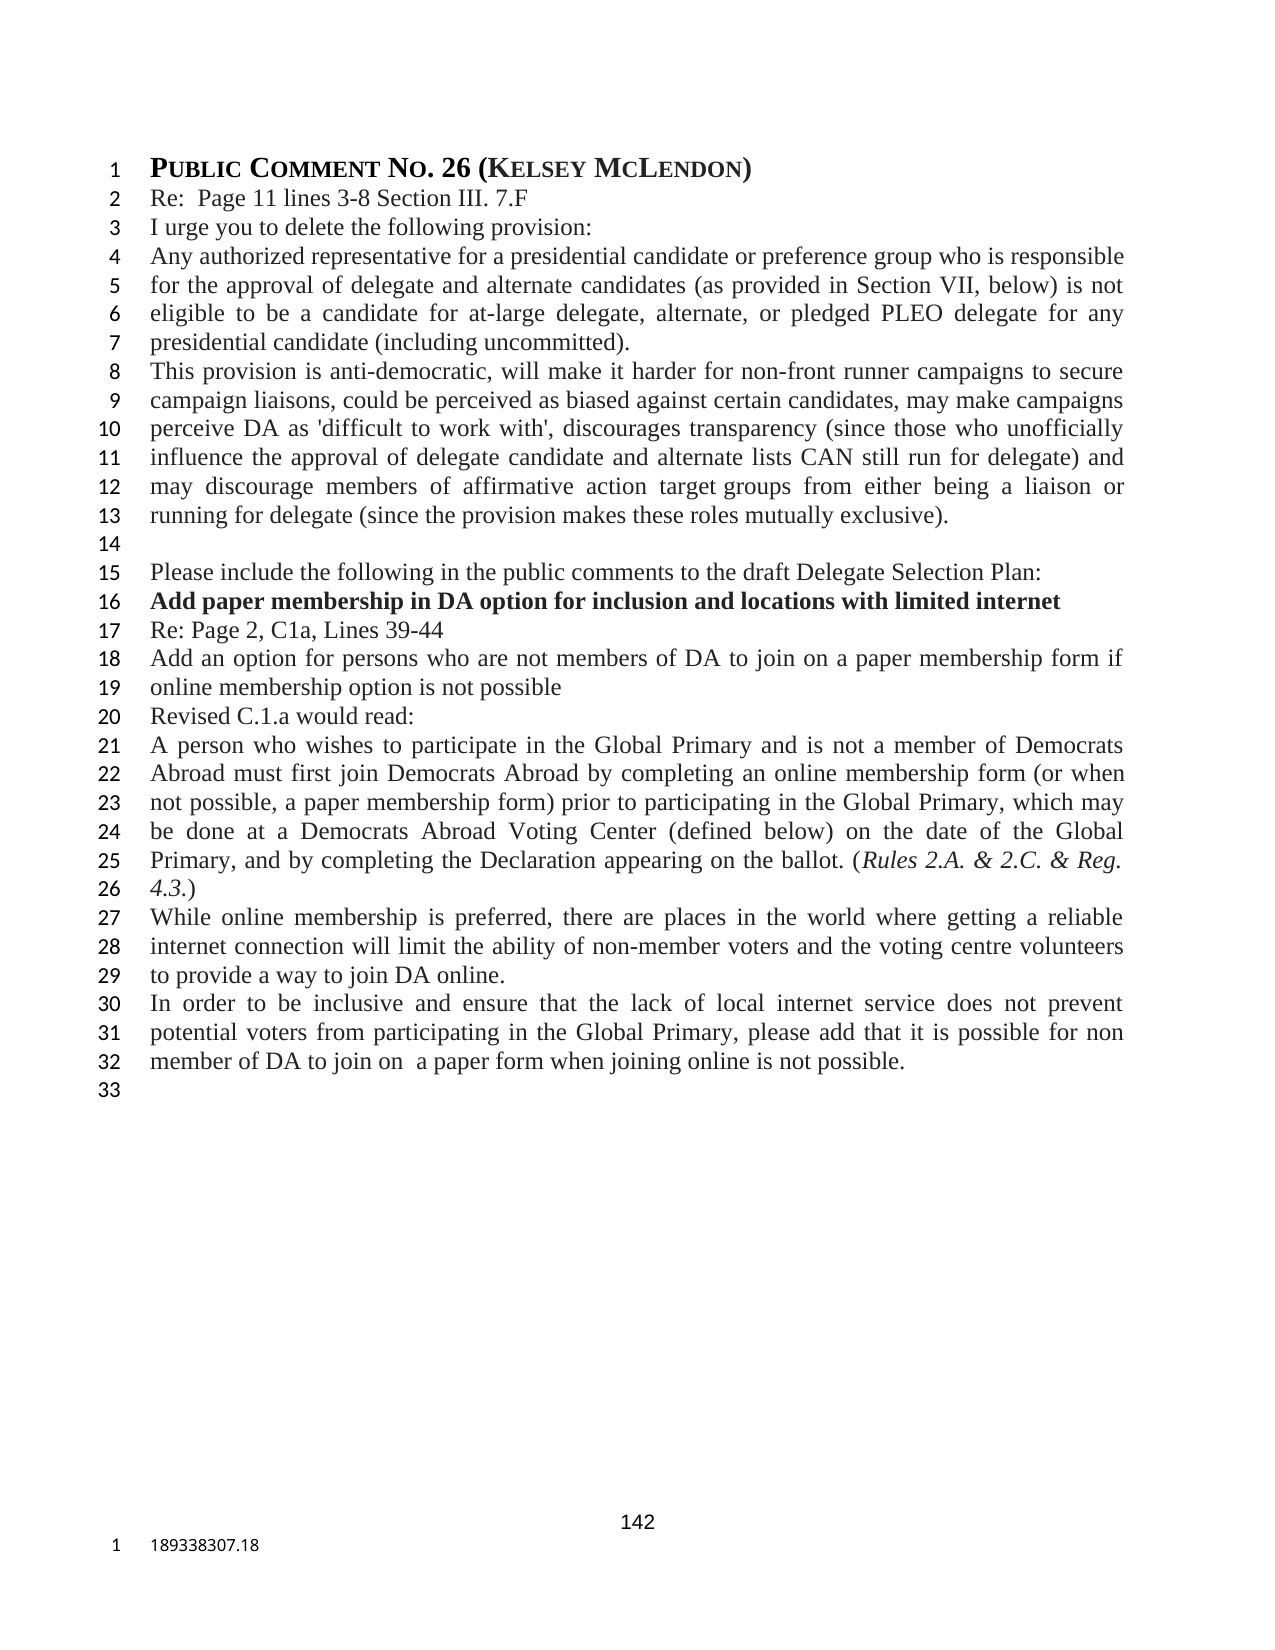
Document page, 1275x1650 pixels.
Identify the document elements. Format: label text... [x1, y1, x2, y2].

text Add paper membership in DA option for inclusion and locations with limited internet [150, 586, 1125, 615]
text Revised C.1.a would read: [150, 701, 1125, 730]
text Please include the following in the public comments to the draft Delegate Selection Plan: [150, 557, 1125, 586]
text Re: Page 2, C1a, Lines 39-44 [150, 615, 1125, 643]
text Re: Page 11 lines 3-8 Section III. 7.F [150, 183, 1125, 212]
text I urge you to delete the following provision: [150, 212, 1125, 241]
text This provision is anti-democratic, will make it harder for non-front runner campaigns to secure campaign liaisons, could be perceived as biased against certain candidates, may make campaigns perceive DA as 'difficult to work with', discourages transparency (since those who unofficially influence the approval of delegate candidate and alternate lists CAN still run for delegate) and may discourage members of affirmative action target groups from either being a liaison or running for delegate (since the provision makes these roles mutually exclusive). [150, 356, 1125, 528]
text While online membership is preferred, there are places in the world where getting a reliable internet connection will limit the ability of non-member voters and the voting centre volunteers to provide a way to join DA online. [150, 902, 1125, 988]
text A person who wishes to participate in the Global Primary and is not a member of Democrats Abroad must first join Democrats Abroad by completing an online membership form (or when not possible, a paper membership form) prior to participating in the Global Primary, which may be done at a Democrats Abroad Voting Center (defined below) on the date of the Global Primary, and by completing the Declaration appearing on the ballot. (Rules 2.A. & 2.C. & Reg. 4.3.) [150, 730, 1125, 902]
text In order to be inclusive and ensure that the lack of local internet service does not prevent potential voters from participating in the Global Primary, please add that it is possible for non member of DA to join on a paper form when joining online is not possible. [150, 988, 1125, 1075]
text Add an option for persons who are not members of DA to join on a paper membership form if online membership option is not possible [150, 643, 1125, 701]
text Any authorized representative for a presidential candidate or preference group who is responsible for the approval of delegate and alternate candidates (as provided in Section VII, below) is not eligible to be a candidate for at-large delegate, alternate, or pledged PLEO delegate for any presidential candidate (including uncommitted). [150, 241, 1125, 356]
text Public Comment No. 26 (Kelsey McLendon) [150, 150, 1125, 183]
